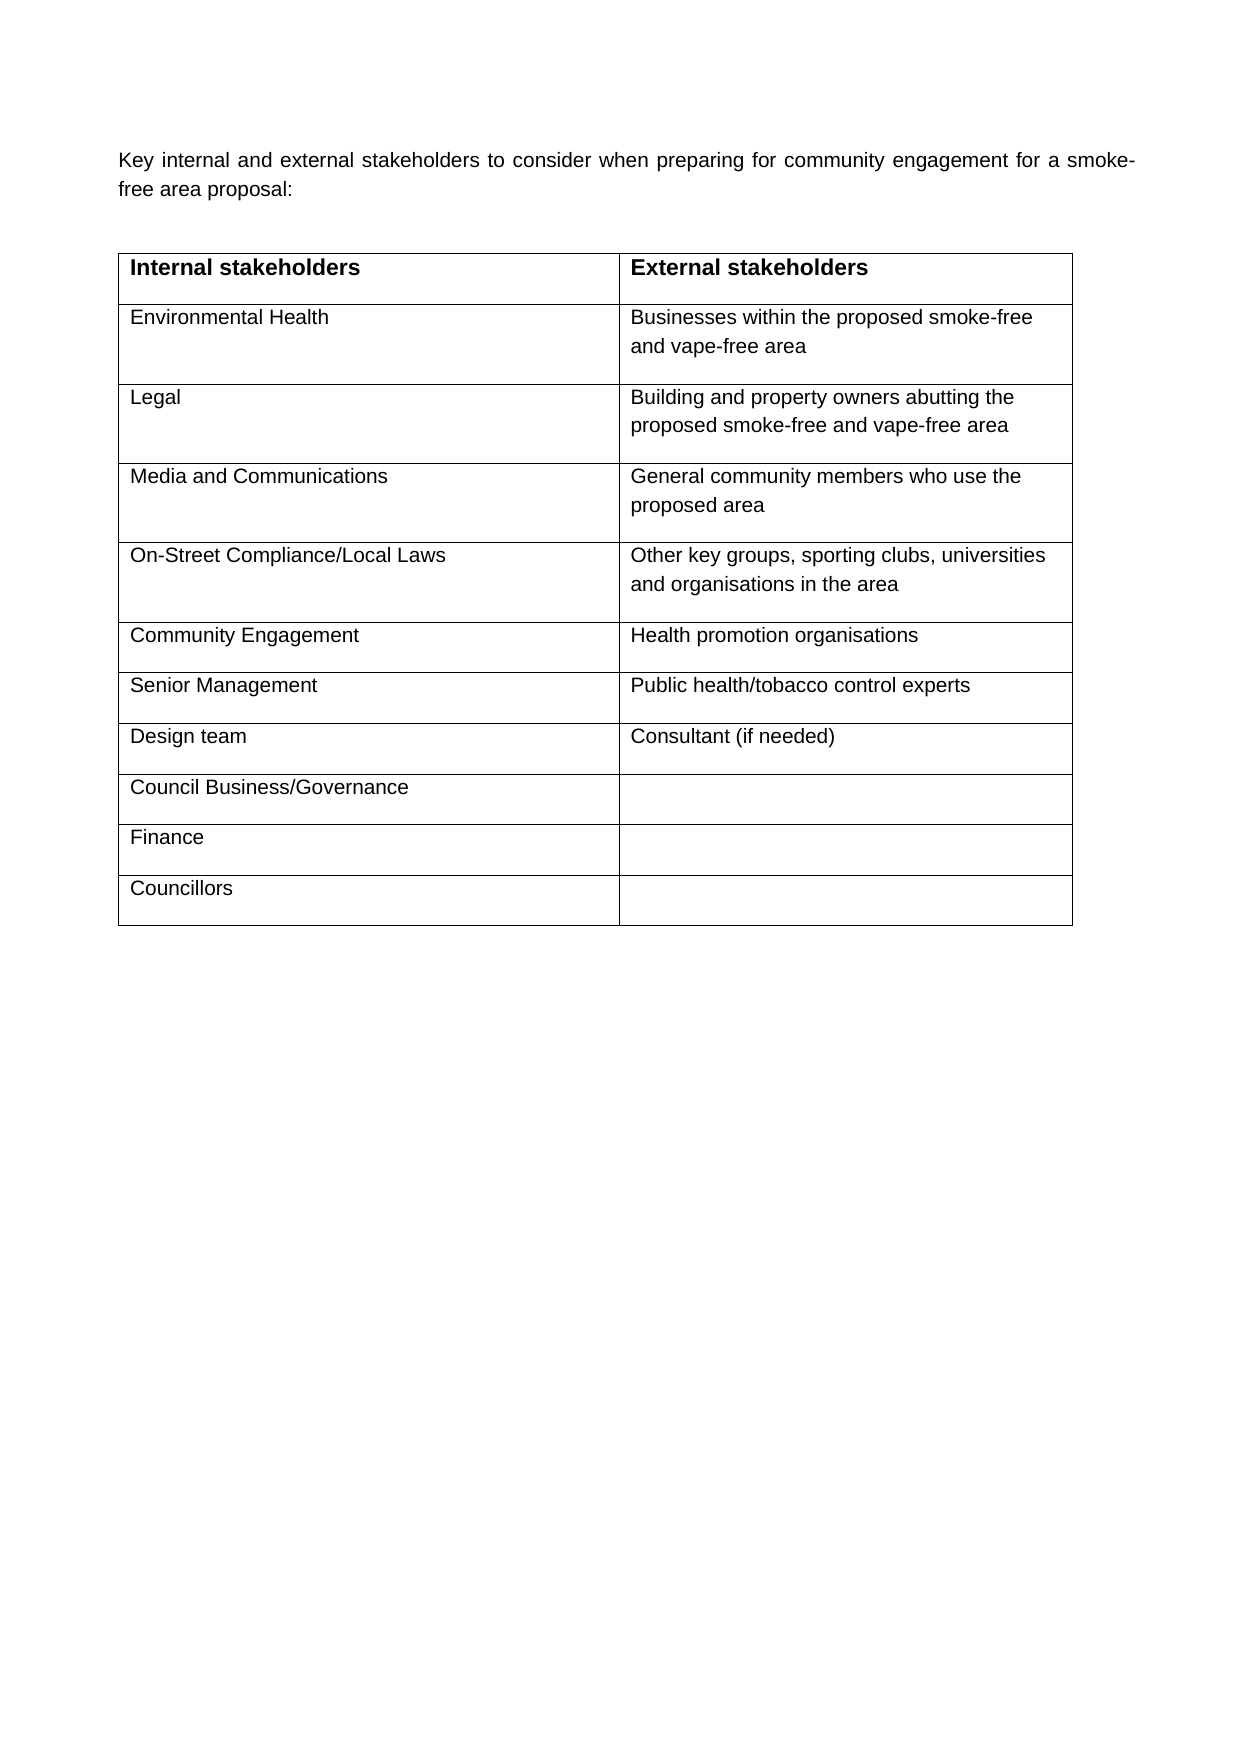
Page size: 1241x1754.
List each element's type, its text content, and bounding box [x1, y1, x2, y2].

table_cell Councillors [119, 876, 619, 925]
table_header Internal stakeholders [119, 254, 619, 304]
table_cell General community members who use the proposed area [620, 464, 1072, 542]
table_cell Health promotion organisations [620, 623, 1072, 672]
table_cell Building and property owners abutting the proposed smoke-free and vape-free area [620, 385, 1072, 463]
table_header External stakeholders [620, 254, 1072, 304]
table_cell Community Engagement [119, 623, 619, 672]
table_cell Consultant (if needed) [620, 724, 1072, 773]
table_cell Senior Management [119, 673, 619, 723]
table_cell [620, 825, 1072, 875]
table_cell Design team [119, 724, 619, 773]
table_cell [620, 876, 1072, 925]
table_cell On-Street Compliance/Local Laws [119, 543, 619, 622]
table_cell Council Business/Governance [119, 775, 619, 824]
table_cell Other key groups, sporting clubs, universities and organisations in the area [620, 543, 1072, 622]
table_cell Environmental Health [119, 305, 619, 383]
table_cell [620, 775, 1072, 824]
table_cell Legal [119, 385, 619, 463]
table_cell Media and Communications [119, 464, 619, 542]
table_cell Public health/tobacco control experts [620, 673, 1072, 723]
text Key internal and external stakeholders to consider when preparing for community engagement for a smoke-free area proposal: [118, 148, 1137, 200]
table_cell Finance [119, 825, 619, 875]
table_cell Businesses within the proposed smoke-free and vape-free area [620, 305, 1072, 383]
